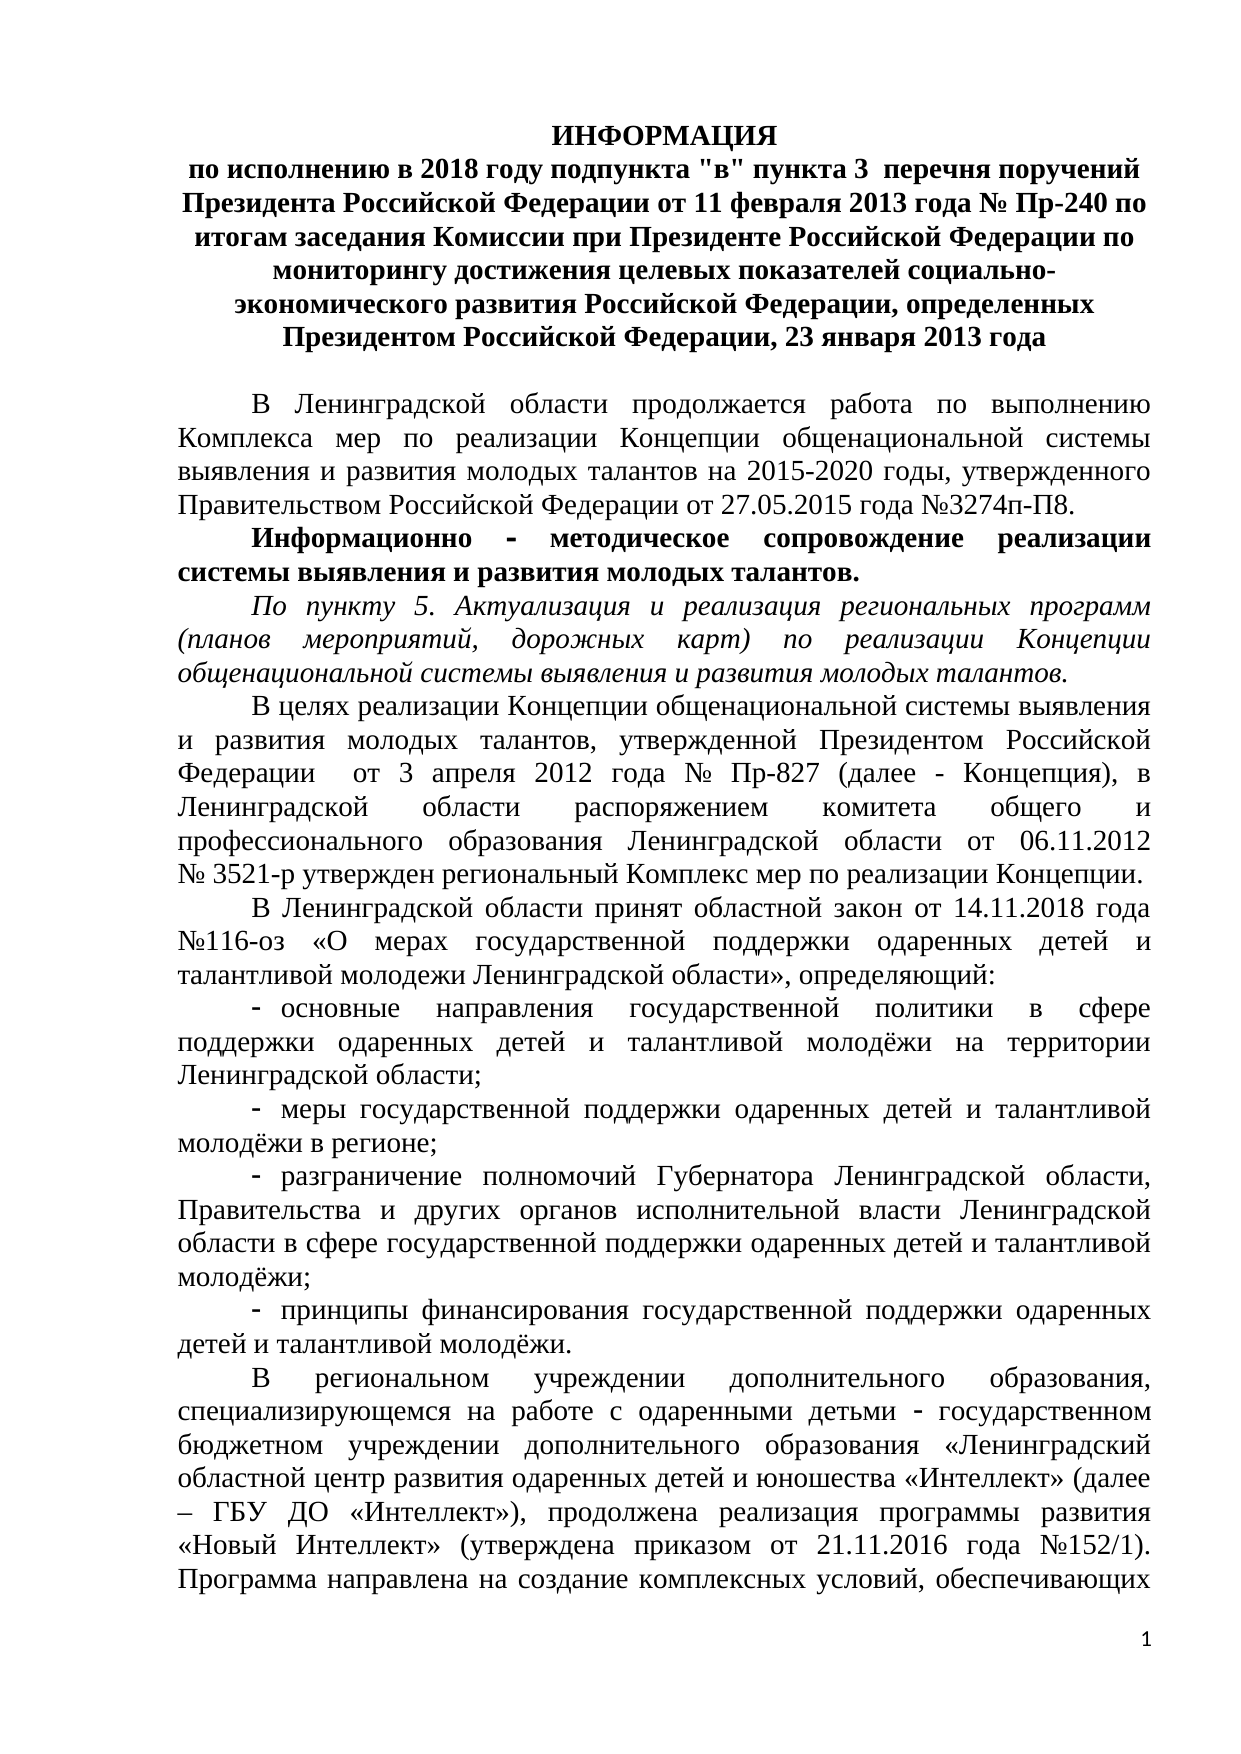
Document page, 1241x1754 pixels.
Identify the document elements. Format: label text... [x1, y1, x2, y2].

list принципы финансирования государственной поддержки одаренных детей и талантливой молодёжи. [177, 1292, 1152, 1360]
text по исполнению в 2018 году подпункта "в" пункта 3 перечня поручений Президента Российской Федерации от 11 февраля 2013 года № Пр-240 по итогам заседания Комиссии при Президенте Российской Федерации по мониторингу достижения целевых показателей социально-экономического развития Российской Федерации, определенных Президентом Российской Федерации, 23 января 2013 года [177, 152, 1152, 353]
list меры государственной поддержки одаренных детей и талантливой молодёжи в регионе; [177, 1091, 1152, 1158]
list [177, 1360, 1152, 1594]
list разграничение полномочий Губернатора Ленинградской области, Правительства и других органов исполнительной власти Ленинградской области в сфере государственной поддержки одаренных детей и талантливой молодёжи; [177, 1158, 1152, 1292]
text ИНФОРМАЦИЯ [177, 118, 1152, 152]
list По пункту 5. Актуализация и реализация региональных программ (планов мероприятий, дорожных карт) по реализации Концепции общенациональной системы выявления и развития молодых талантов. [177, 588, 1152, 688]
text В Ленинградской области продолжается работа по выполнению Комплекса мер по реализации Концепции общенациональной системы выявления и развития молодых талантов на 2015-2020 годы, утвержденного Правительством Российской Федерации от 27.05.2015 года №3274п-П8. [177, 386, 1152, 521]
list основные направления государственной политики в сфере поддержки одаренных детей и талантливой молодёжи на территории Ленинградской области; [177, 990, 1152, 1091]
text В Ленинградской области принят областной закон от 14.11.2018 года №116-оз «О мерах государственной поддержки одаренных детей и талантливой молодежи Ленинградской области», определяющий: [177, 890, 1152, 990]
text В целях реализации Концепции общенациональной системы выявления и развития молодых талантов, утвержденной Президентом Российской Федерации от 3 апреля 2012 года № Пр-827 (далее - Концепция), в Ленинградской области распоряжением комитета общего и профессионального образования Ленинградской области от 06.11.2012 № 3521-р утвержден региональный Комплекс мер по реализации Концепции. [177, 688, 1152, 890]
list Информационно методическое сопровождение реализации системы выявления и развития молодых талантов. [177, 521, 1152, 588]
